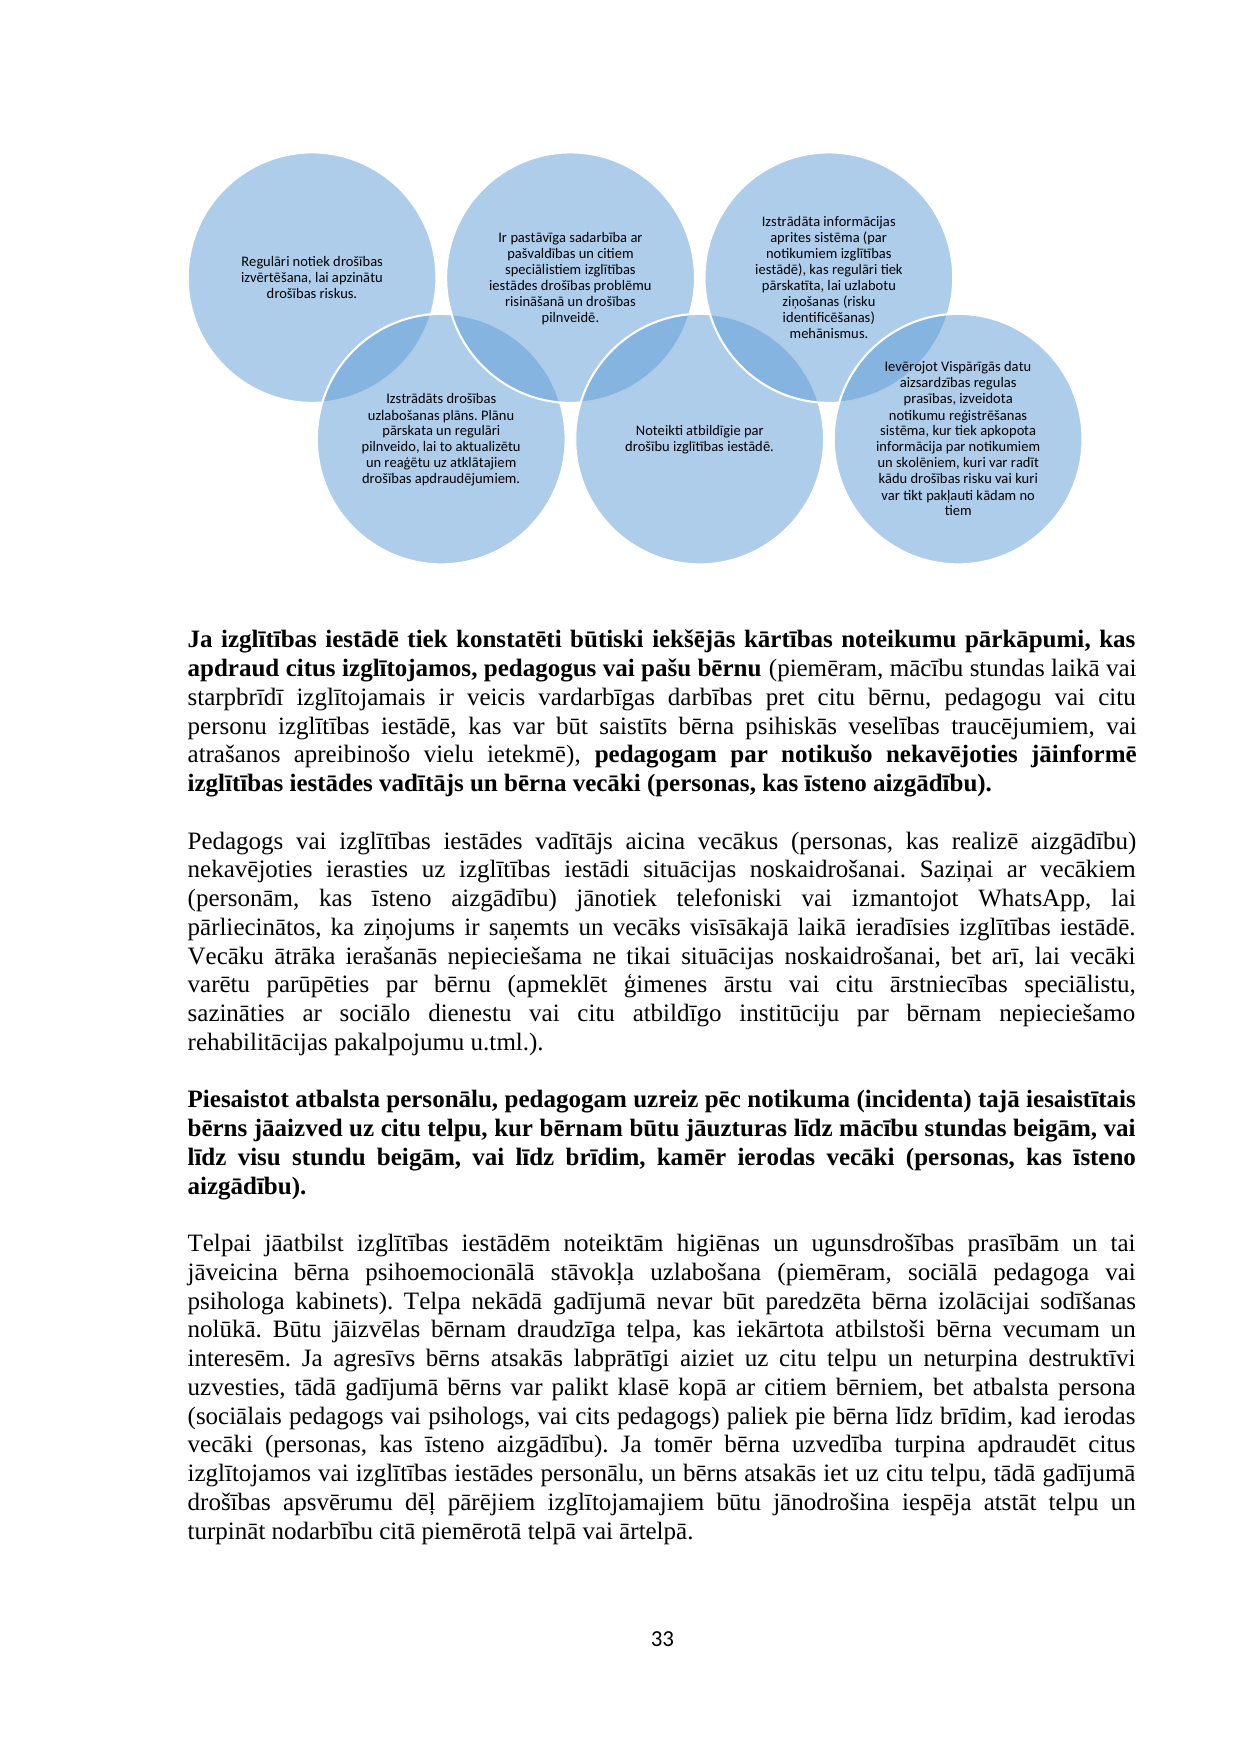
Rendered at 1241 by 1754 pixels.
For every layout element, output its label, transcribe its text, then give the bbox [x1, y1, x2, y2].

text Piesaistot atbalsta personālu, pedagogam uzreiz pēc notikuma (incidenta) tajā iesaistītais bērns jāaizved uz citu telpu, kur bērnam būtu jāuzturas līdz mācību stundas beigām, vai līdz visu stundu beigām, vai līdz brīdim, kamēr ierodas vecāki (personas, kas īsteno aizgādību). [187, 1084, 1137, 1199]
text Telpai jāatbilst izglītības iestādēm noteiktām higiēnas un ugunsdrošības prasībām un tai jāveicina bērna psihoemocionālā stāvokļa uzlabošana (piemēram, sociālā pedagoga vai psihologa kabinets). Telpa nekādā gadījumā nevar būt paredzēta bērna izolācijai sodīšanas nolūkā. Būtu jāizvēlas bērnam draudzīga telpa, kas iekārtota atbilstoši bērna vecumam un interesēm. Ja agresīvs bērns atsakās labprātīgi aiziet uz citu telpu un neturpina destruktīvi uzvesties, tādā gadījumā bērns var palikt klasē kopā ar citiem bērniem, bet atbalsta persona (sociālais pedagogs vai psihologs, vai cits pedagogs) paliek pie bērna līdz brīdim, kad ierodas vecāki (personas, kas īsteno aizgādību). Ja tomēr bērna uzvedība turpina apdraudēt citus izglītojamos vai izglītības iestādes personālu, un bērns atsakās iet uz citu telpu, tādā gadījumā drošības apsvērumu dēļ pārējiem izglītojamajiem būtu jānodrošina iespēja atstāt telpu un turpināt nodarbību citā piemērotā telpā vai ārtelpā. [187, 1228, 1137, 1544]
text Pedagogs vai izglītības iestādes vadītājs aicina vecākus (personas, kas realizē aizgādību) nekavējoties ierasties uz izglītības iestādi situācijas noskaidrošanai. Saziņai ar vecākiem (personām, kas īsteno aizgādību) jānotiek telefoniski vai izmantojot WhatsApp, lai pārliecinātos, ka ziņojums ir saņemts un vecāks visīsākajā laikā ieradīsies izglītības iestādē. Vecāku ātrāka ierašanās nepieciešama ne tikai situācijas noskaidrošanai, bet arī, lai vecāki varētu parūpēties par bērnu (apmeklēt ģimenes ārstu vai citu ārstniecības speciālistu, sazināties ar sociālo dienestu vai citu atbildīgo institūciju par bērnam nepieciešamo rehabilitācijas pakalpojumu u.tml.). [187, 826, 1137, 1056]
text Ja izglītības iestādē tiek konstatēti būtiski iekšējās kārtības noteikumu pārkāpumi, kas apdraud citus izglītojamos, pedagogus vai pašu bērnu (piemēram, mācību stundas laikā vai starpbrīdī izglītojamais ir veicis vardarbīgas darbības pret citu bērnu, pedagogu vai citu personu izglītības iestādē, kas var būt saistīts bērna psihiskās veselības traucējumiem, vai atrašanos apreibinošo vielu ietekmē), pedagogam par notikušo nekavējoties jāinformē izglītības iestādes vadītājs un bērna vecāki (personas, kas īsteno aizgādību). [187, 624, 1137, 797]
